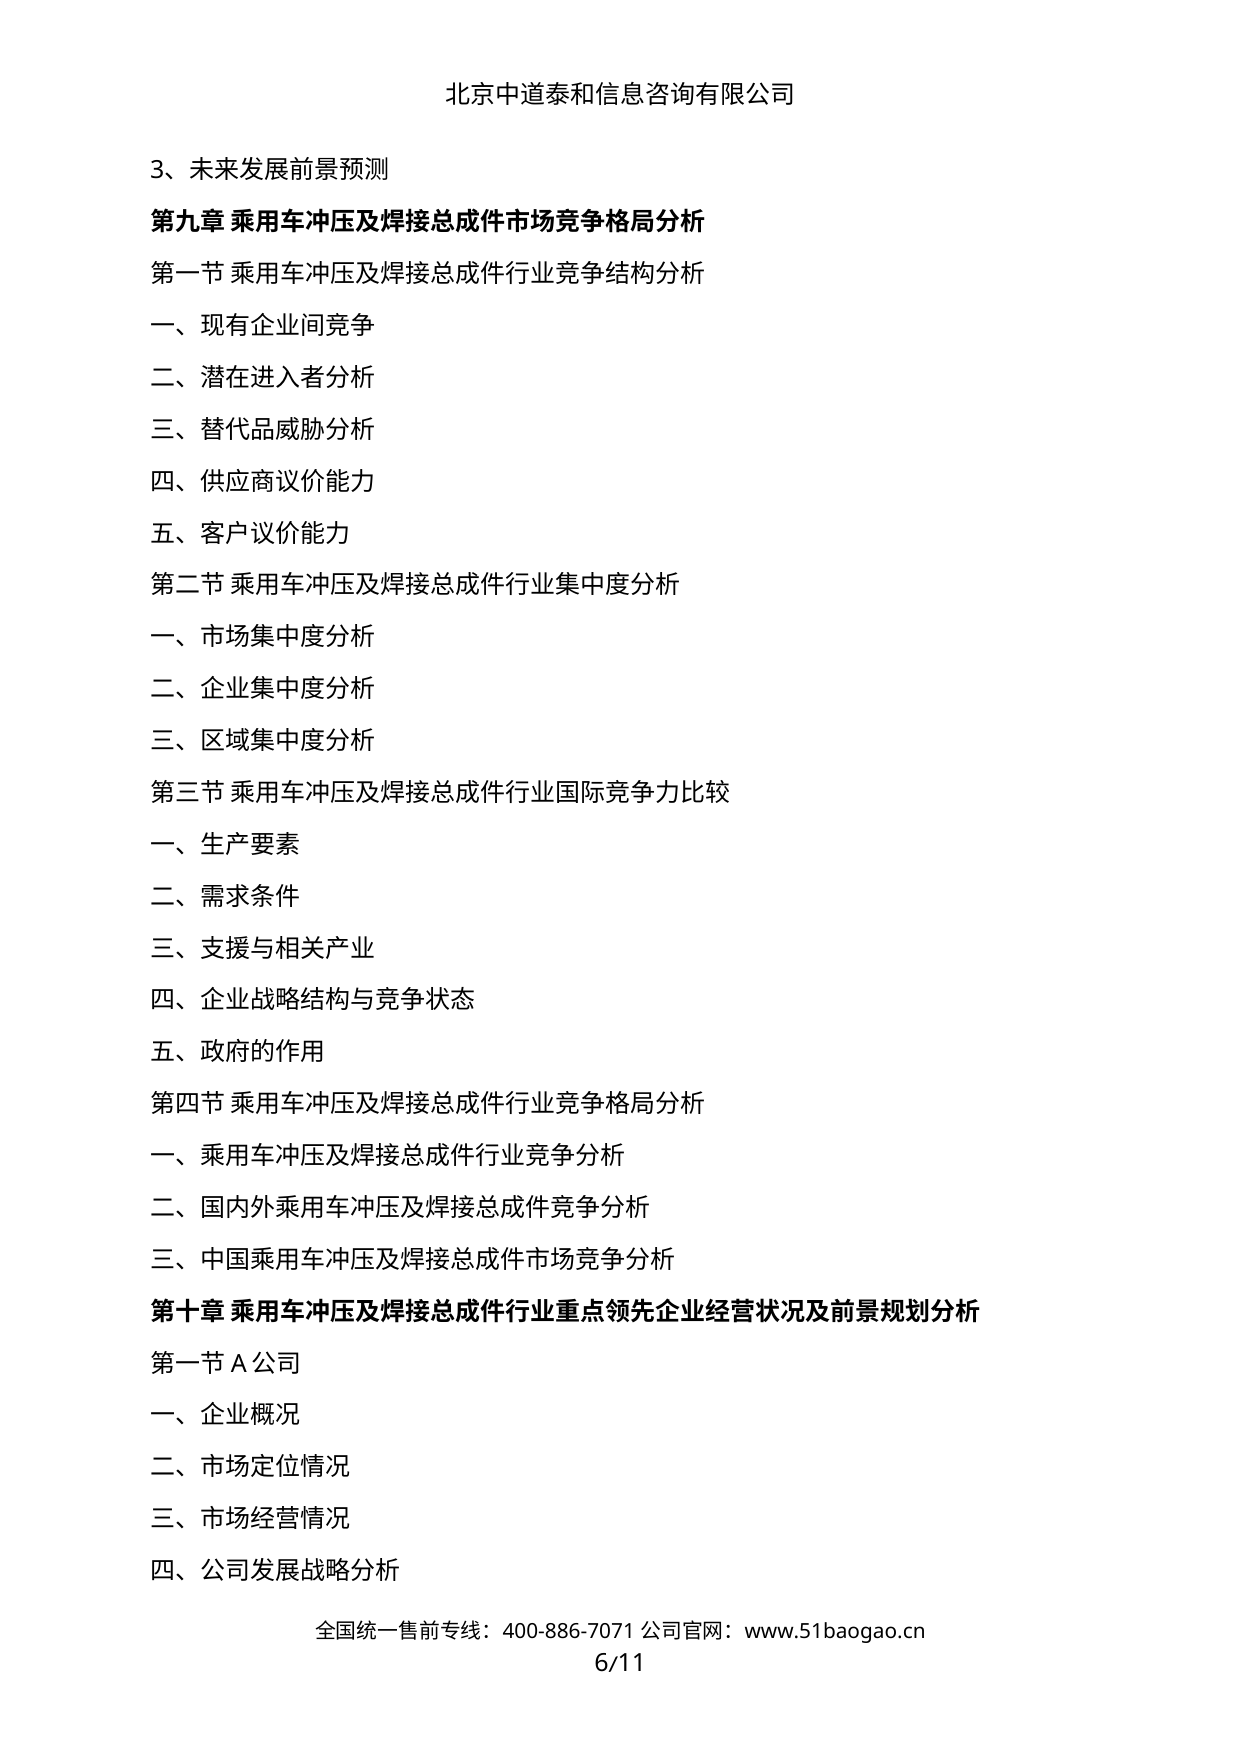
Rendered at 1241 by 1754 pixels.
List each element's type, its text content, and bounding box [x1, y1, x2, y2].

text 第三节 乘用车冲压及焊接总成件行业国际竞争力比较 [150, 772, 1090, 809]
text 一、企业概况 [150, 1395, 1090, 1431]
text 二、潜在进入者分析 [150, 357, 1090, 394]
text 二、市场定位情况 [150, 1447, 1090, 1483]
text 二、国内外乘用车冲压及焊接总成件竞争分析 [150, 1187, 1090, 1224]
text 一、乘用车冲压及焊接总成件行业竞争分析 [150, 1136, 1090, 1172]
text 第二节 乘用车冲压及焊接总成件行业集中度分析 [150, 565, 1090, 601]
text 3、未来发展前景预测 [150, 150, 1090, 186]
text 四、公司发展战略分析 [150, 1551, 1090, 1587]
text 一、市场集中度分析 [150, 617, 1090, 653]
text 五、政府的作用 [150, 1032, 1090, 1068]
text 四、企业战略结构与竞争状态 [150, 980, 1090, 1016]
text 第九章 乘用车冲压及焊接总成件市场竞争格局分析 [150, 202, 1090, 238]
text 三、替代品威胁分析 [150, 409, 1090, 446]
text 第十章 乘用车冲压及焊接总成件行业重点领先企业经营状况及前景规划分析 [150, 1291, 1090, 1327]
text 二、需求条件 [150, 876, 1090, 912]
text 三、中国乘用车冲压及焊接总成件市场竞争分析 [150, 1239, 1090, 1276]
text 三、市场经营情况 [150, 1499, 1090, 1535]
text 第四节 乘用车冲压及焊接总成件行业竞争格局分析 [150, 1084, 1090, 1120]
text 一、生产要素 [150, 824, 1090, 861]
text 二、企业集中度分析 [150, 669, 1090, 705]
text 五、客户议价能力 [150, 513, 1090, 549]
text 第一节 A公司 [150, 1343, 1090, 1379]
text 一、现有企业间竞争 [150, 306, 1090, 342]
text 三、支援与相关产业 [150, 928, 1090, 964]
text 三、区域集中度分析 [150, 721, 1090, 757]
text 第一节 乘用车冲压及焊接总成件行业竞争结构分析 [150, 254, 1090, 290]
text 四、供应商议价能力 [150, 461, 1090, 497]
